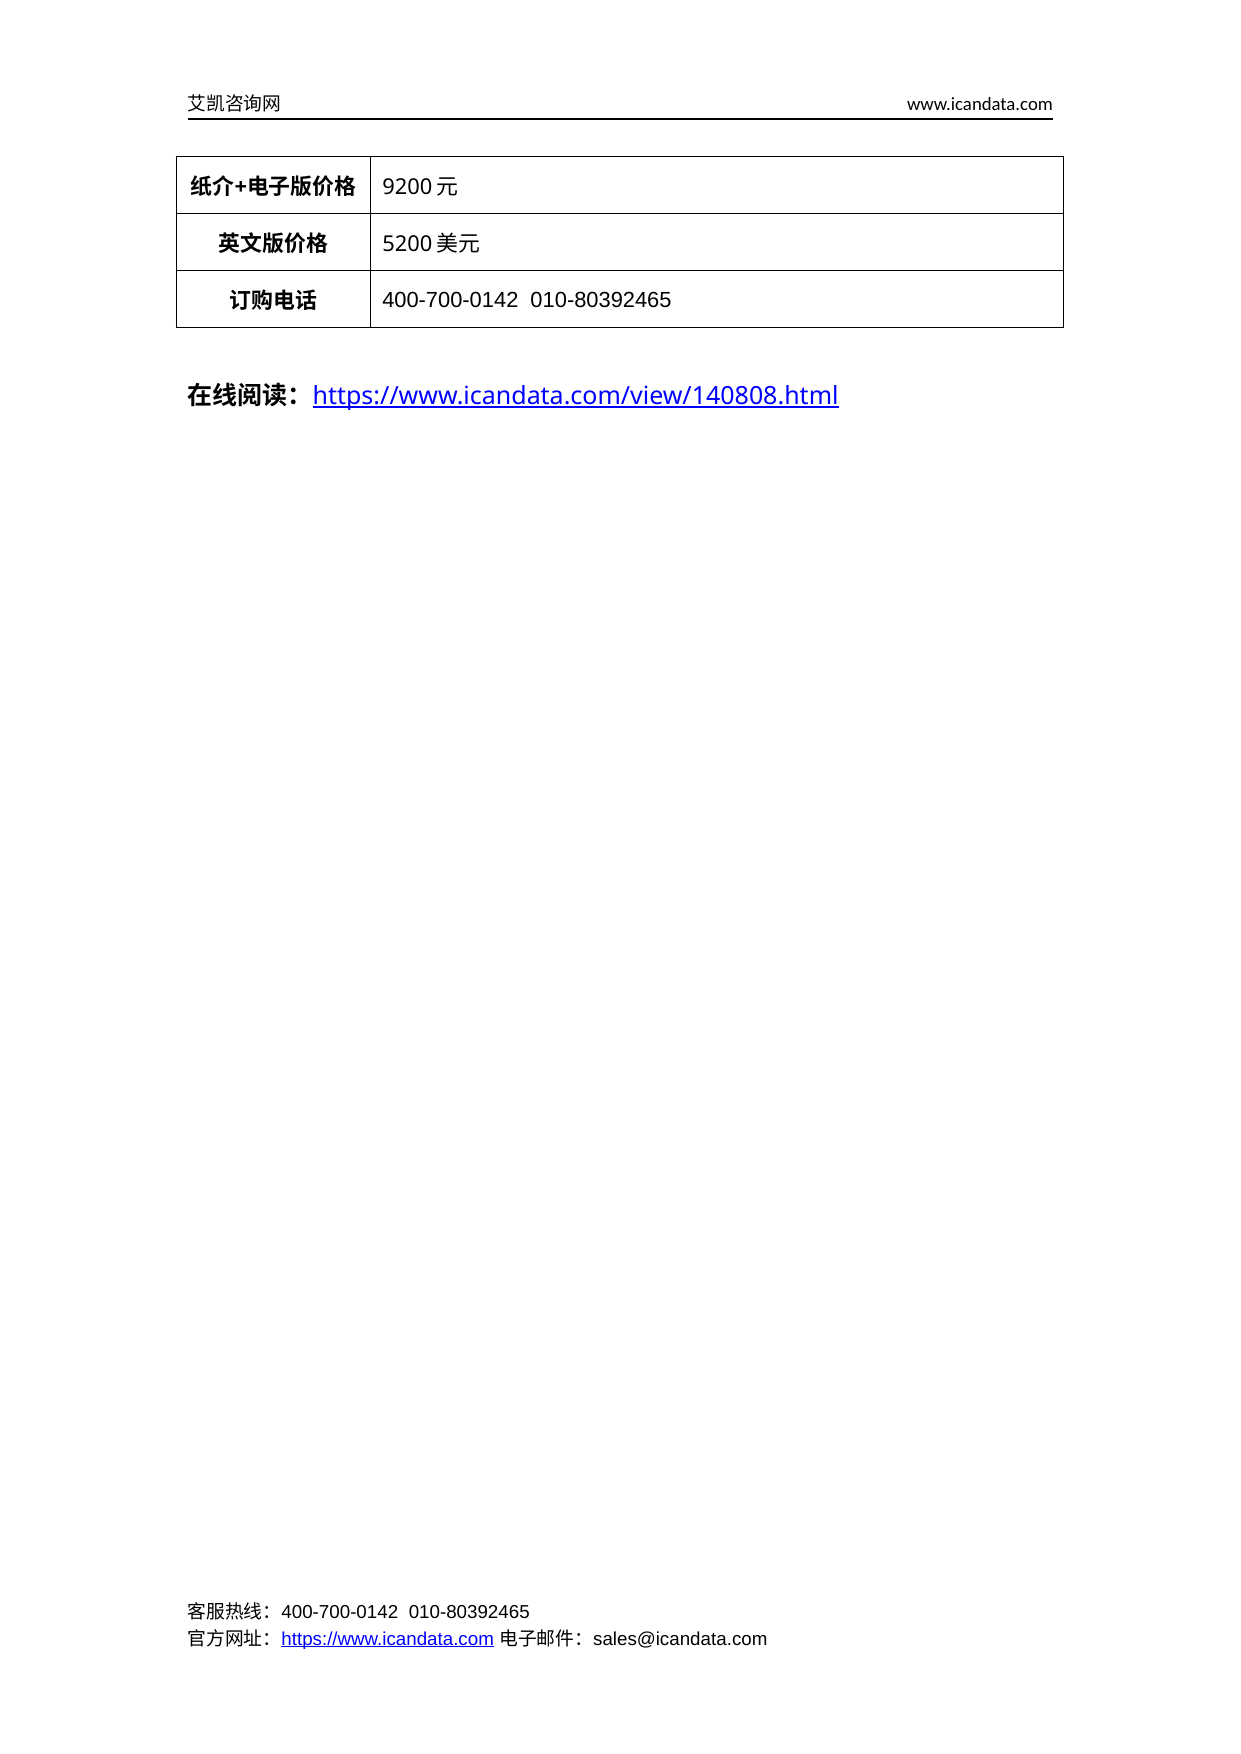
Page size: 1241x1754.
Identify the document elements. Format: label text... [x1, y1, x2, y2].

table_cell 英文版价格 [177, 214, 370, 270]
table_cell 5200美元 [371, 214, 1063, 270]
table_cell 纸介+电子版价格 [177, 157, 370, 213]
text 在线阅读：https://www.icandata.com/view/140808.html [187, 361, 1053, 426]
table_cell 400-700-0142 010-80392465 [371, 271, 1063, 327]
table_cell 9200元 [371, 157, 1063, 213]
table_cell 订购电话 [177, 271, 370, 327]
